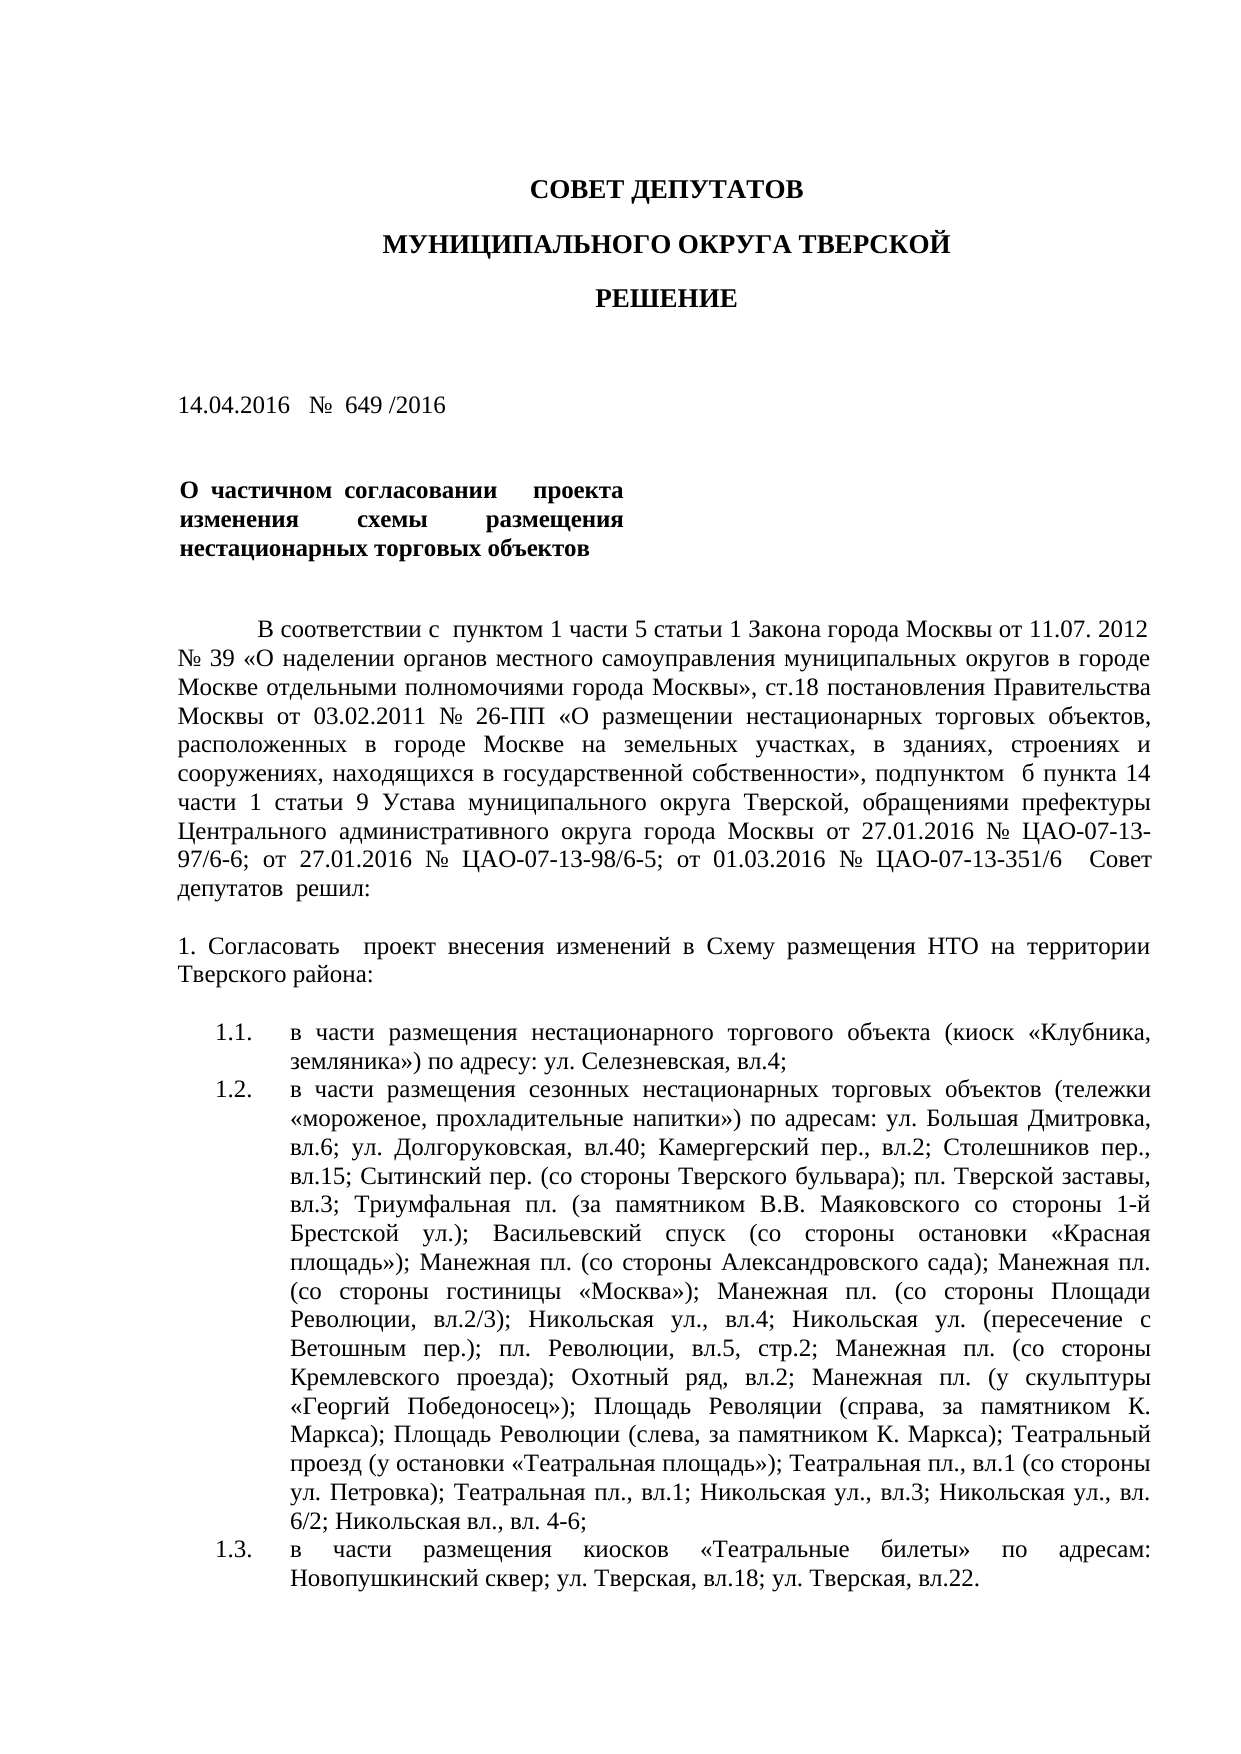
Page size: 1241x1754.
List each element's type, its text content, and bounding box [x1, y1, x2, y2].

list в части размещения сезонных нестационарных торговых объектов (тележки «мороженое, прохладительные напитки») по адресам: ул. Большая Дмитровка, вл.6; ул. Долгоруковская, вл.40; Камергерский пер., вл.2; Столешников пер., вл.15; Сытинский пер. (со стороны Тверского бульвара); пл. Тверской заставы, вл.3; Триумфальная пл. (за памятником В.В. Маяковского со стороны 1-й Брестской ул.); Васильевский спуск (со стороны остановки «Красная площадь»); Манежная пл. (со стороны Александровского сада); Манежная пл. (со стороны гостиницы «Москва»); Манежная пл. (со стороны Площади Революции, вл.2/3); Никольская ул., вл.4; Никольская ул. (пересечение с Ветошным пер.); пл. Революции, вл.5, стр.2; Манежная пл. (со стороны Кремлевского проезда); Охотный ряд, вл.2; Манежная пл. (у скульптуры «Георгий Победоносец»); Площадь Револяции (справа, за памятником К. Маркса); Площадь Революции (слева, за памятником К. Маркса); Театральный проезд (у остановки «Театральная площадь»); Театральная пл., вл.1 (со стороны ул. Петровка); Театральная пл., вл.1; Никольская ул., вл.3; Никольская ул., вл. 6/2; Никольская вл., вл. 4-6; [215, 1074, 1152, 1534]
text СОВЕТ ДЕПУТАТОВ [181, 171, 1152, 205]
text 1. Согласовать проект внесения изменений в Схему размещения НТО на территории Тверского района: [177, 931, 1152, 988]
text В соответствии с пунктом 1 части 5 статьи 1 Закона города Москвы от 11.07. 2012 № 39 «О наделении органов местного самоуправления муниципальных округов в городе Москве отдельными полномочиями города Москвы», ст.18 постановления Правительства Москвы от 03.02.2011 № 26-ПП «О размещении нестационарных торговых объектов, расположенных в городе Москве на земельных участках, в зданиях, строениях и сооружениях, находящихся в государственной собственности», подпунктом б пункта 14 части 1 статьи 9 Устава муниципального округа Тверской, обращениями префектуры Центрального административного округа города Москвы от 27.01.2016 № ЦАО-07-13-97/6-6; от 27.01.2016 № ЦАО-07-13-98/6-5; от 01.03.2016 № ЦАО-07-13-351/6 Совет депутатов решил: [177, 614, 1152, 902]
table_header О частичном согласовании проекта изменения схемы размещения нестационарных торговых объектов [168, 475, 635, 586]
list в части размещения киосков «Театральные билеты» по адресам: Новопушкинский сквер; ул. Тверская, вл.18; ул. Тверская, вл.22. [215, 1534, 1152, 1592]
text МУНИЦИПАЛЬНОГО ОКРУГА ТВЕРСКОЙ [181, 226, 1152, 260]
text 14.04.2016 № 649 /2016 [177, 390, 1152, 419]
list в части размещения нестационарного торгового объекта (киоск «Клубника, земляника») по адресу: ул. Селезневская, вл.4; [215, 1017, 1152, 1074]
text РЕШЕНИЕ [181, 281, 1152, 315]
